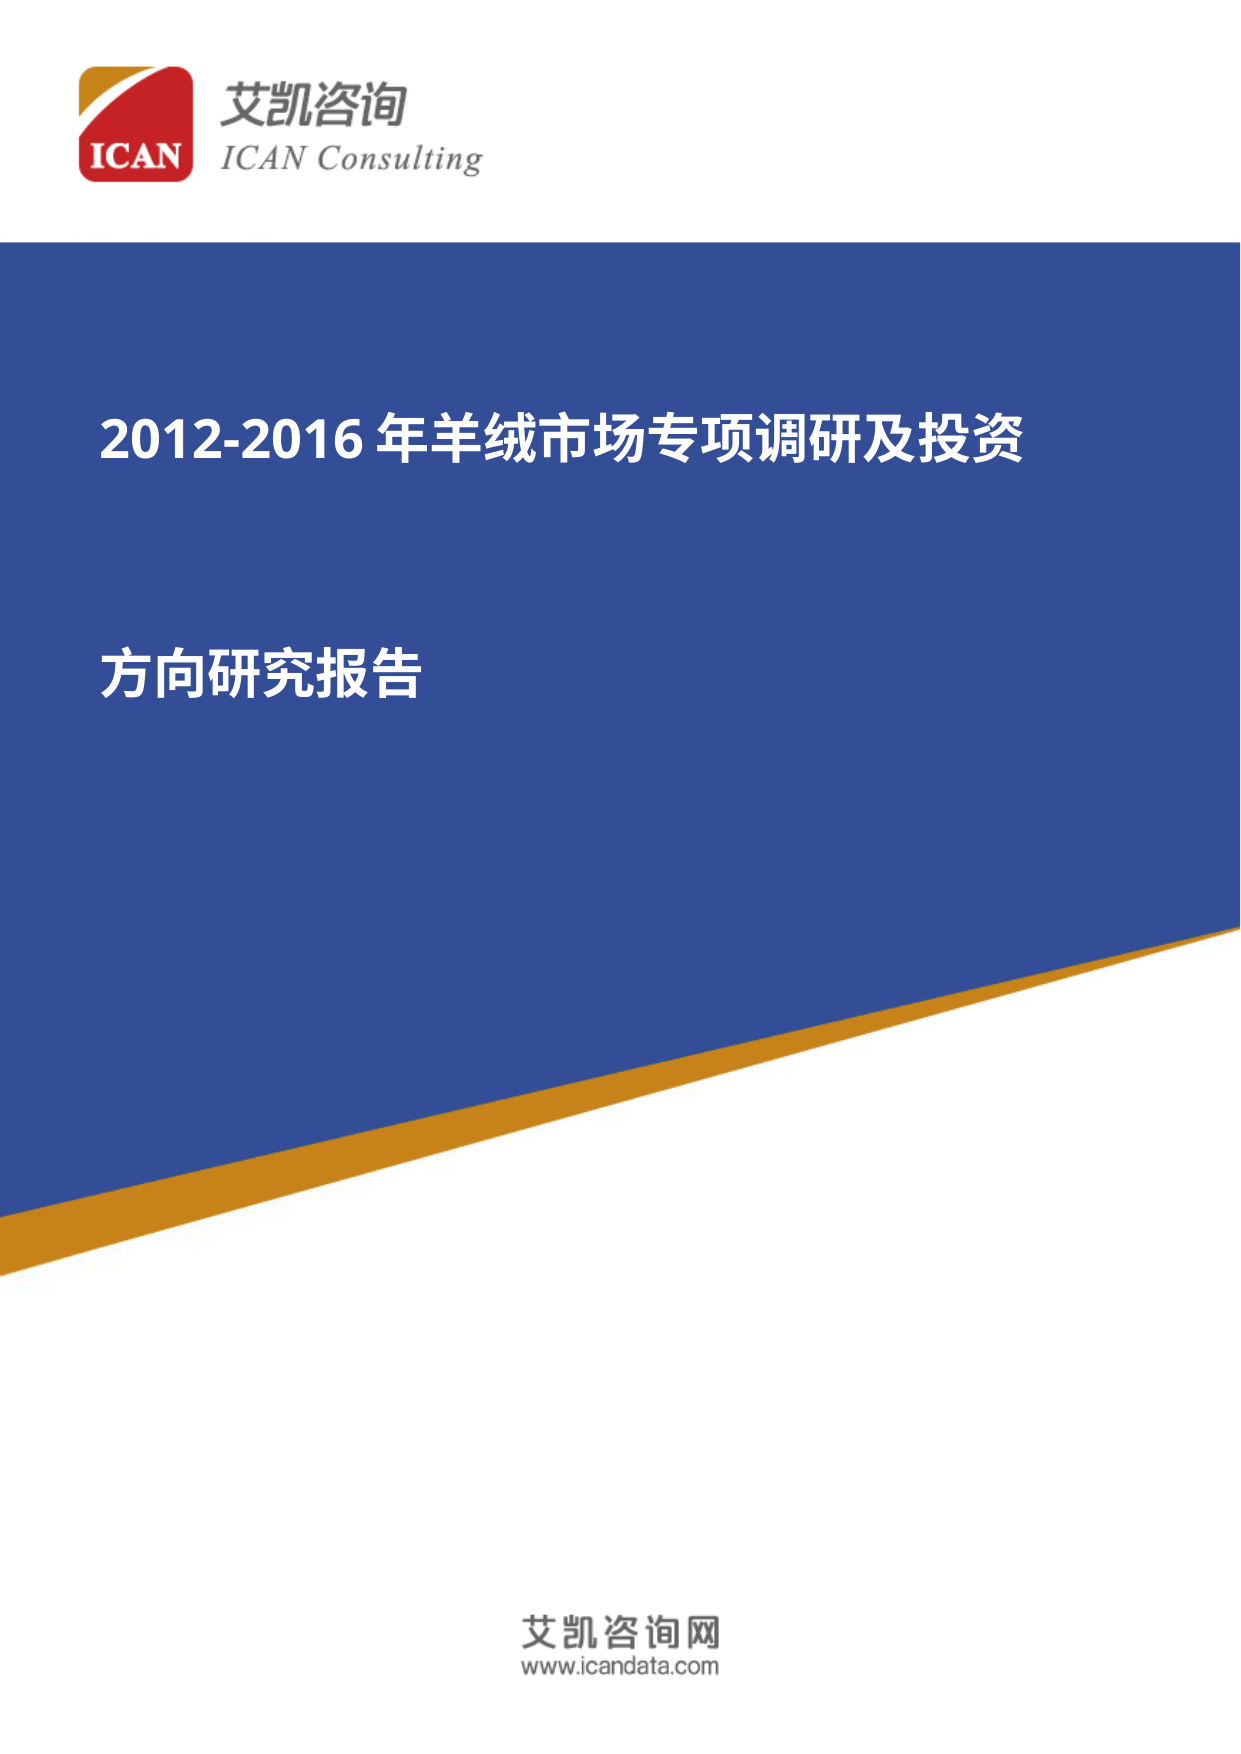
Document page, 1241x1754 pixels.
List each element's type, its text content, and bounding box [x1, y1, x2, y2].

picture [0, 5, 1241, 1754]
subtitle 2012-2016年羊绒市场专项调研及投资方向研究报告 [99, 386, 1053, 718]
